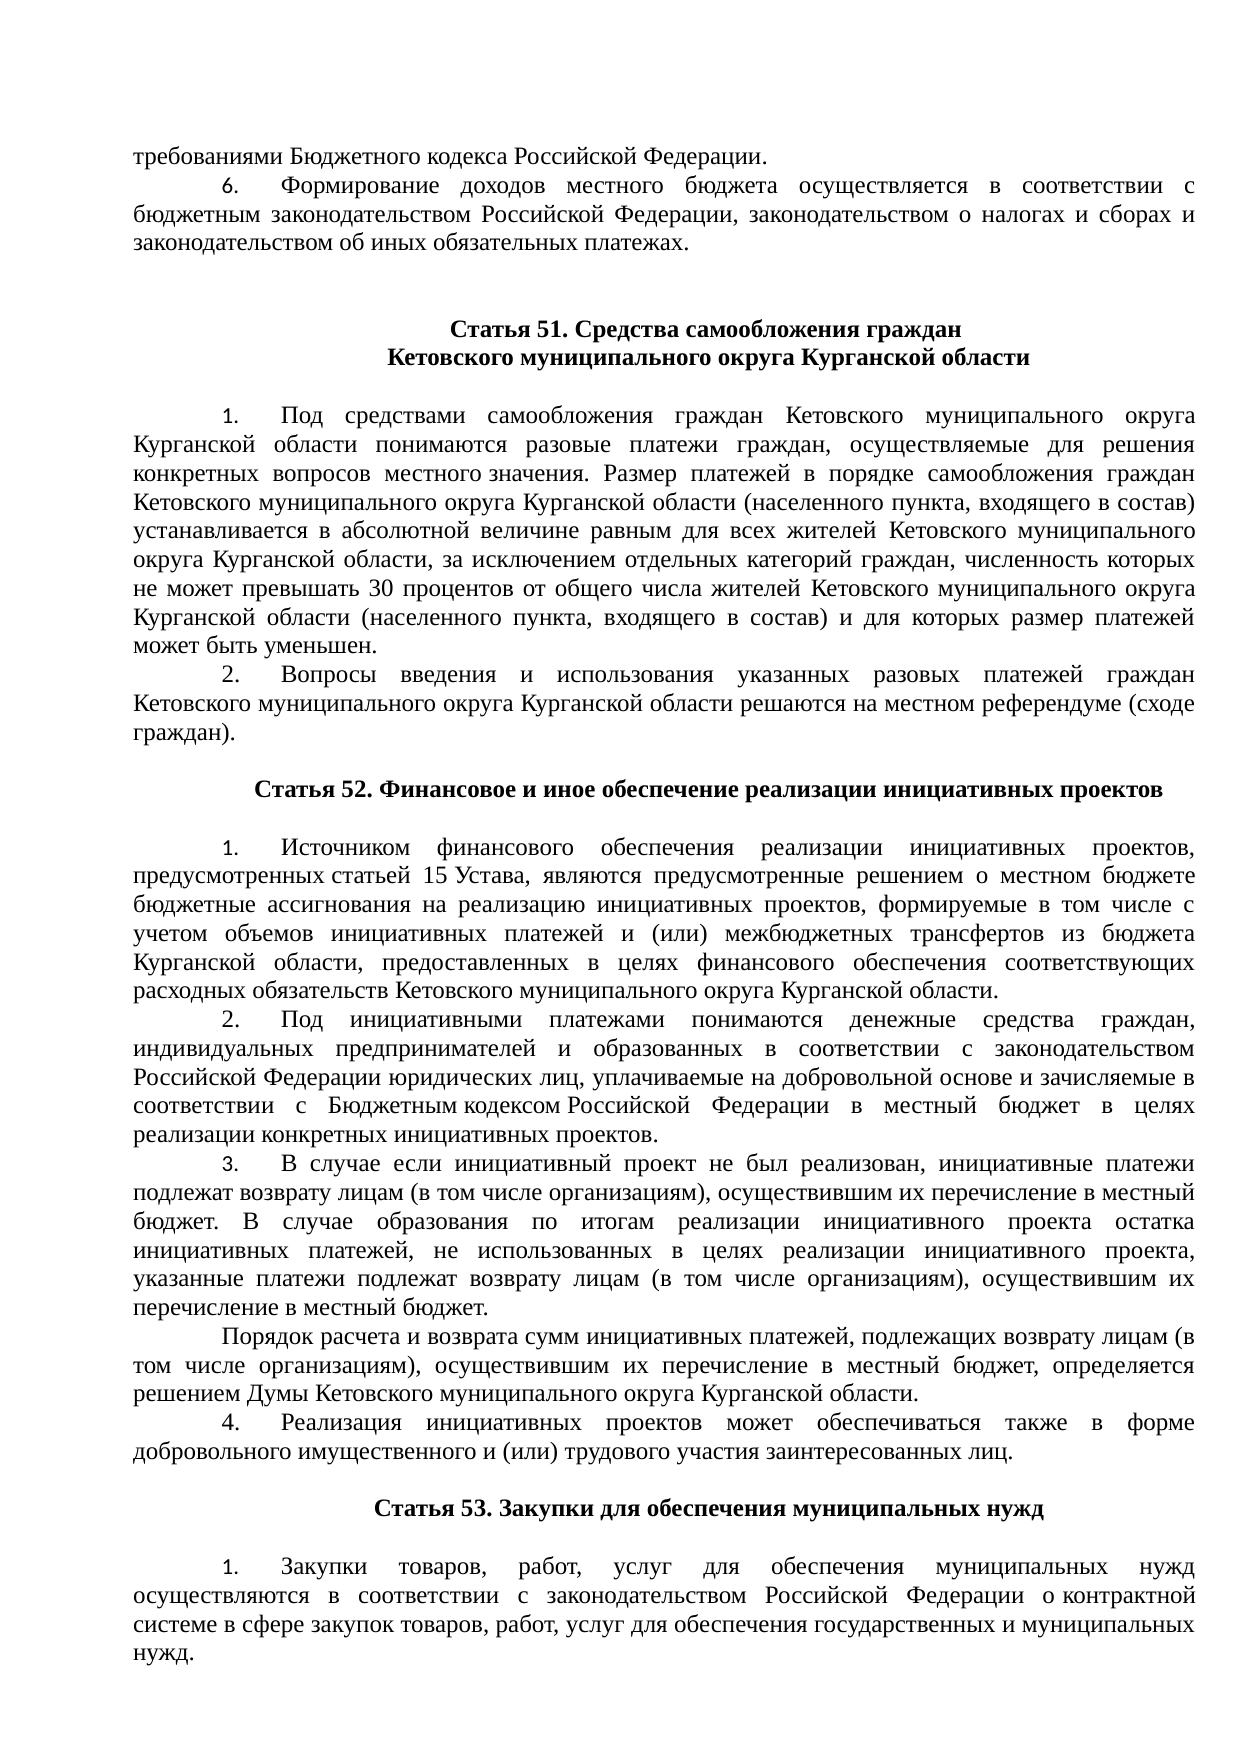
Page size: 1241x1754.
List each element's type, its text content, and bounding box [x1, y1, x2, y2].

list Реализация инициативных проектов может обеспечиваться также в форме добровольного имущественного и (или) трудового участия заинтересованных лиц. [133, 1407, 1196, 1465]
text Статья 53. Закупки для обеспечения муниципальных нужд [133, 1493, 1196, 1522]
list Закупки товаров, работ, услуг для обеспечения муниципальных нужд осуществляются в соответствии с законодательством Российской Федерации о контрактной системе в сфере закупок товаров, работ, услуг для обеспечения государственных и муниципальных нужд. [133, 1551, 1196, 1666]
list Под инициативными платежами понимаются денежные средства граждан, индивидуальных предпринимателей и образованных в соответствии с законодательством Российской Федерации юридических лиц, уплачиваемые на добровольной основе и зачисляемые в соответствии с Бюджетным кодексом Российской Федерации в местный бюджет в целях реализации конкретных инициативных проектов. [133, 1004, 1196, 1148]
list Формирование доходов местного бюджета осуществляется в соответствии с бюджетным законодательством Российской Федерации, законодательством о налогах и сборах и законодательством об иных обязательных платежах. [133, 170, 1196, 256]
list Вопросы введения и использования указанных разовых платежей граждан Кетовского муниципального округа Курганской области решаются на местном референдуме (сходе граждан). [133, 659, 1196, 745]
text Статья 51. Средства самообложения граждан [133, 314, 1196, 342]
list В случае если инициативный проект не был реализован, инициативные платежи подлежат возврату лицам (в том числе организациям), осуществившим их перечисление в местный бюджет. В случае образования по итогам реализации инициативного проекта остатка инициативных платежей, не использованных в целях реализации инициативного проекта, указанные платежи подлежат возврату лицам (в том числе организациям), осуществившим их перечисление в местный бюджет. [133, 1148, 1196, 1321]
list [133, 141, 1196, 170]
list Источником финансового обеспечения реализации инициативных проектов, предусмотренных статьей 15 Устава, являются предусмотренные решением о местном бюджете бюджетные ассигнования на реализацию инициативных проектов, формируемые в том числе с учетом объемов инициативных платежей и (или) межбюджетных трансфертов из бюджета Курганской области, предоставленных в целях финансового обеспечения соответствующих расходных обязательств Кетовского муниципального округа Курганской области. [133, 832, 1196, 1004]
text Кетовского муниципального округа Курганской области [133, 342, 1196, 371]
text Порядок расчета и возврата сумм инициативных платежей, подлежащих возврату лицам (в том числе организациям), осуществившим их перечисление в местный бюджет, определяется решением Думы Кетовского муниципального округа Курганской области. [133, 1321, 1196, 1407]
list Под средствами самообложения граждан Кетовского муниципального округа Курганской области понимаются разовые платежи граждан, осуществляемые для решения конкретных вопросов местного значения. Размер платежей в порядке самообложения граждан Кетовского муниципального округа Курганской области (населенного пункта, входящего в состав) устанавливается в абсолютной величине равным для всех жителей Кетовского муниципального округа Курганской области, за исключением отдельных категорий граждан, численность которых не может превышать 30 процентов от общего числа жителей Кетовского муниципального округа Курганской области (населенного пункта, входящего в состав) и для которых размер платежей может быть уменьшен. [133, 400, 1196, 659]
text Статья 52. Финансовое и иное обеспечение реализации инициативных проектов [133, 774, 1196, 803]
